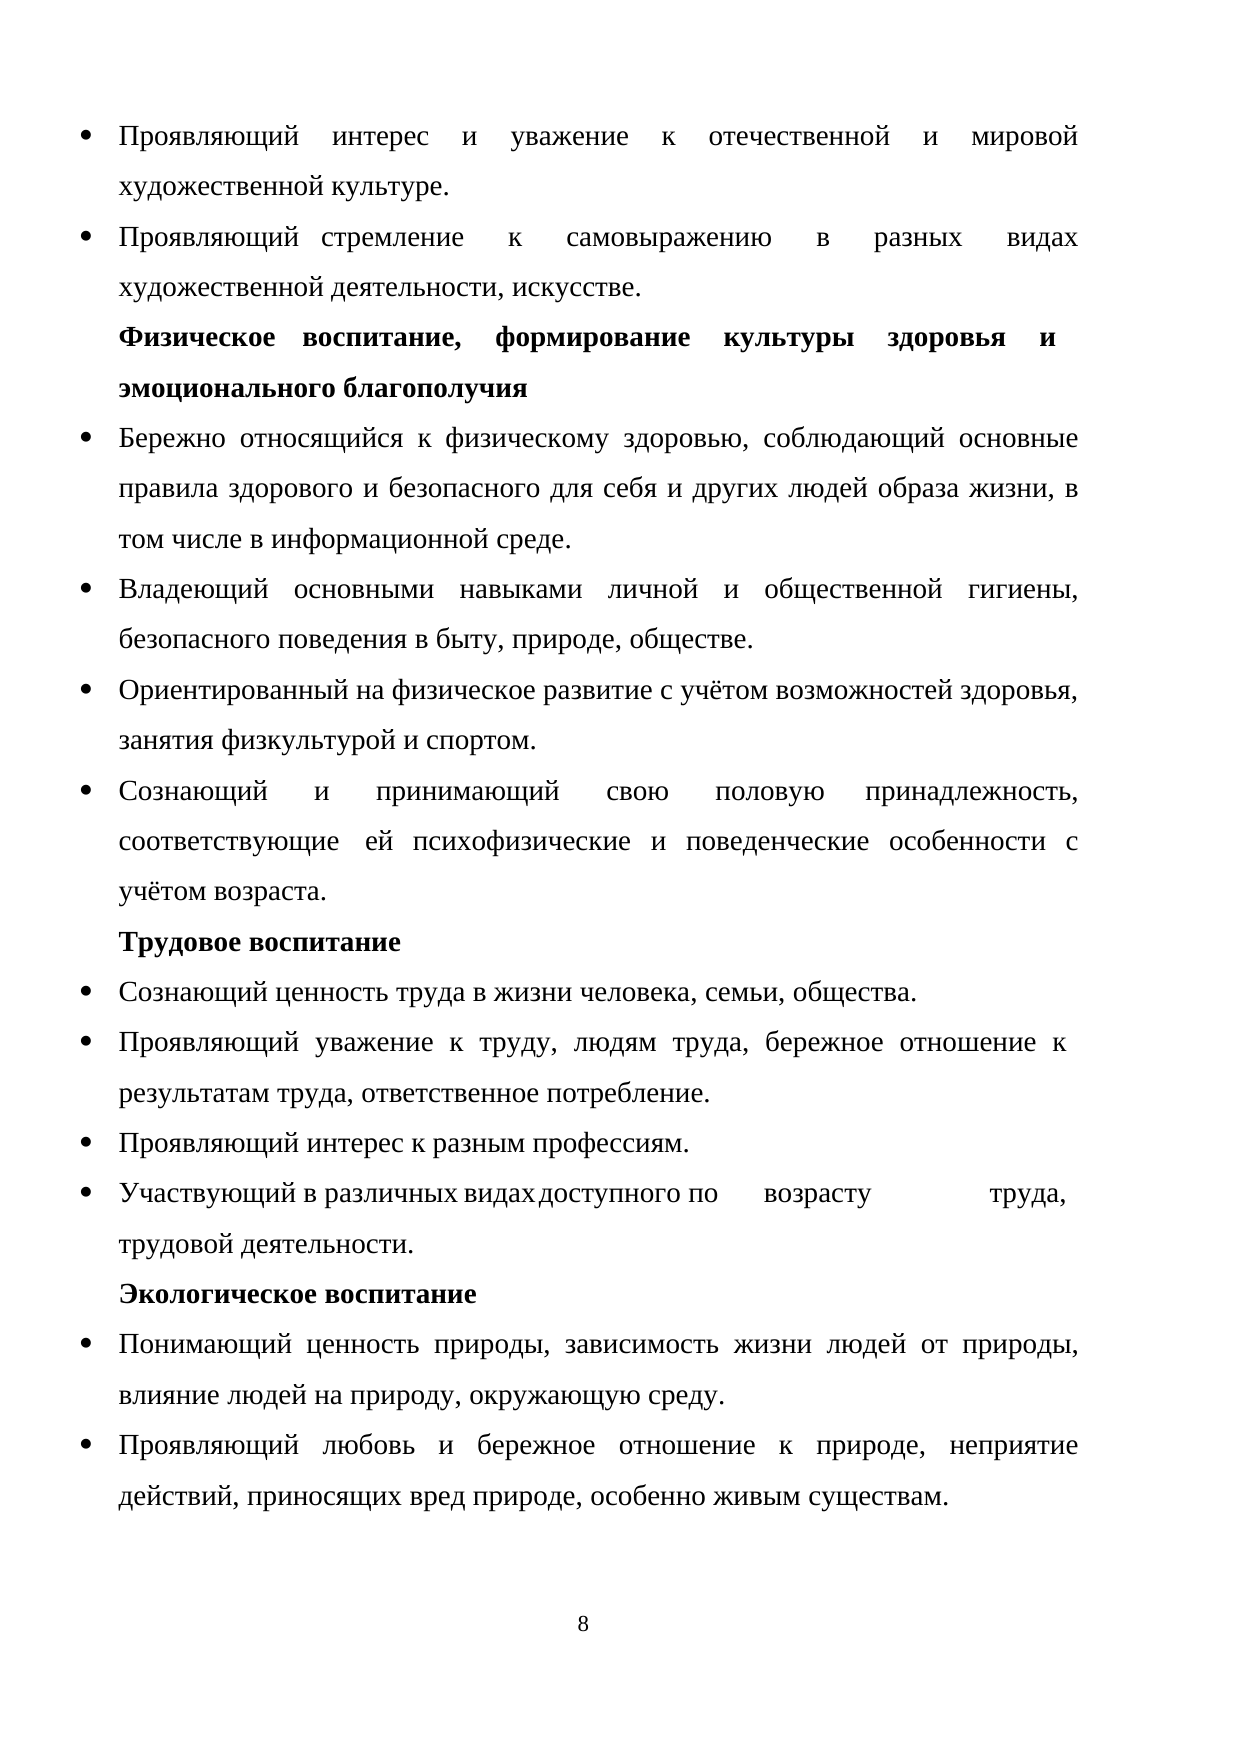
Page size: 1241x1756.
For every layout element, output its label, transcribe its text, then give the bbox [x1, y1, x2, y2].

subtitle Участвующий в различных видах доступного по возрасту труда, трудовой деятельности. [81, 1176, 1066, 1259]
list Проявляющий интерес и уважение к отечественной и мировой художественной культуре. [81, 118, 1078, 202]
subtitle Физическое воспитание, формирование культуры здоровья и эмоционального благополучия [118, 319, 1056, 403]
list Сознающий ценность труда в жизни человека, семьи, общества. [81, 974, 1078, 1008]
subtitle Сознающий и принимающий свою половую принадлежность, соответствующие ей психофизические и поведенческие особенности с учётом возраста. [81, 773, 1078, 907]
subtitle Проявляющий стремление к самовыражению в разных видах художественной деятельности, искусстве. [81, 219, 1078, 303]
list Понимающий ценность природы, зависимость жизни людей от природы, влияние людей на природу, окружающую среду. [81, 1327, 1078, 1411]
list Проявляющий интерес к разным профессиям. [81, 1125, 1066, 1159]
list Ориентированный на физическое развитие с учётом возможностей здоровья, занятия физкультурой и спортом. [81, 672, 1078, 756]
list Владеющий основными навыками личной и общественной гигиены, безопасного поведения в быту, природе, обществе. [81, 571, 1078, 655]
list Проявляющий уважение к труду, людям труда, бережное отношение к результатам труда, ответственное потребление. [81, 1024, 1066, 1108]
list Бережно относящийся к физическому здоровью, соблюдающий основные правила здорового и безопасного для себя и других людей образа жизни, в том числе в информационной среде. [81, 420, 1078, 554]
list Проявляющий любовь и бережное отношение к природе, неприятие действий, приносящих вред природе, особенно живым существам. [81, 1427, 1078, 1511]
subtitle Трудовое воспитание [118, 924, 1056, 957]
subtitle Экологическое воспитание [118, 1276, 1056, 1310]
